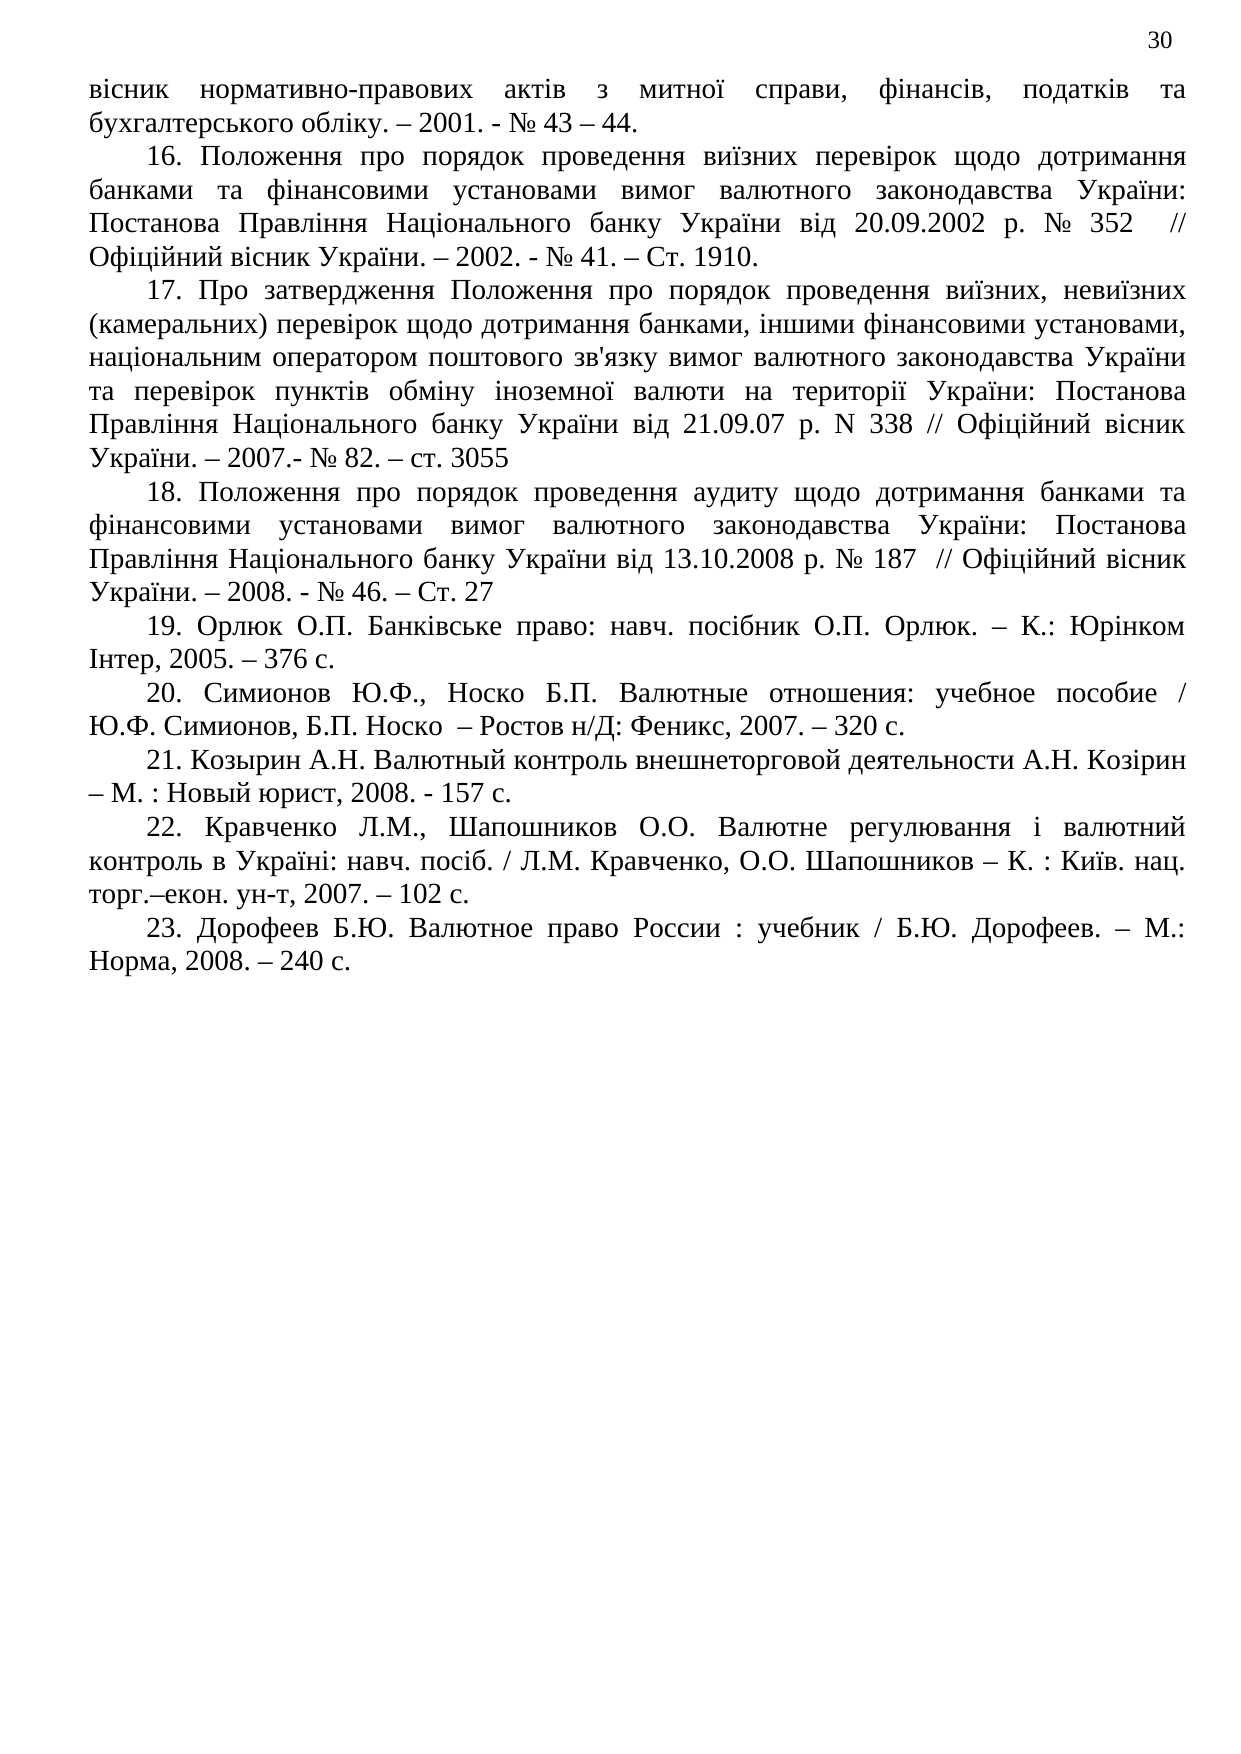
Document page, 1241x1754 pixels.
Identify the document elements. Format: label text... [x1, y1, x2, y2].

text 23. Дорофеев Б.Ю. Валютное право России : учебник / Б.Ю. Дорофеев. – М.: Норма, 2008. – 240 с. [89, 910, 1187, 977]
text 16. Положення про порядок проведення виїзних перевірок щодо дотримання банками та фінансовими установами вимог валютного законодавства України: Постанова Правління Національного банку України від 20.09.2002 р. № 352 // Офіційний вісник України. – 2002. - № 41. – Ст. 1910. [89, 138, 1187, 272]
text 19. Орлюк О.П. Банківське право: навч. посібник О.П. Орлюк. – К.: Юрінком Інтер, 2005. – 376 с. [89, 608, 1187, 675]
text 20. Симионов Ю.Ф., Носко Б.П. Валютные отношения: учебное пособие / Ю.Ф. Симионов, Б.П. Носко – Ростов н/Д: Феникс, 2007. – 320 с. [89, 675, 1187, 742]
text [89, 71, 1187, 138]
text 22. Кравченко Л.М., Шапошников О.О. Валютне регулювання і валютний контроль в Україні: навч. посіб. / Л.М. Кравченко, О.О. Шапошников – К. : Київ. нац. торг.–екон. ун-т, 2007. – 102 с. [89, 809, 1187, 910]
text 17. Про затвердження Положення про порядок проведення виїзних, невиїзних (камеральних) перевірок щодо дотримання банками, іншими фінансовими установами, національним оператором поштового зв'язку вимог валютного законодавства України та перевірок пунктів обміну іноземної валюти на території України: Постанова Правління Національного банку України від 21.09.07 р. N 338 // Офіційний вісник України. – 2007.- № 82. – ст. 3055 [89, 272, 1187, 474]
text 18. Положення про порядок проведення аудиту щодо дотримання банками та фінансовими установами вимог валютного законодавства України: Постанова Правління Національного банку України від 13.10.2008 р. № 187 // Офіційний вісник України. – 2008. - № 46. – Ст. 27 [89, 474, 1187, 608]
text 21. Козырин А.Н. Валютный контроль внешнеторговой деятельности А.Н. Козірин – М. : Новый юрист, 2008. - 157 с. [89, 742, 1187, 809]
